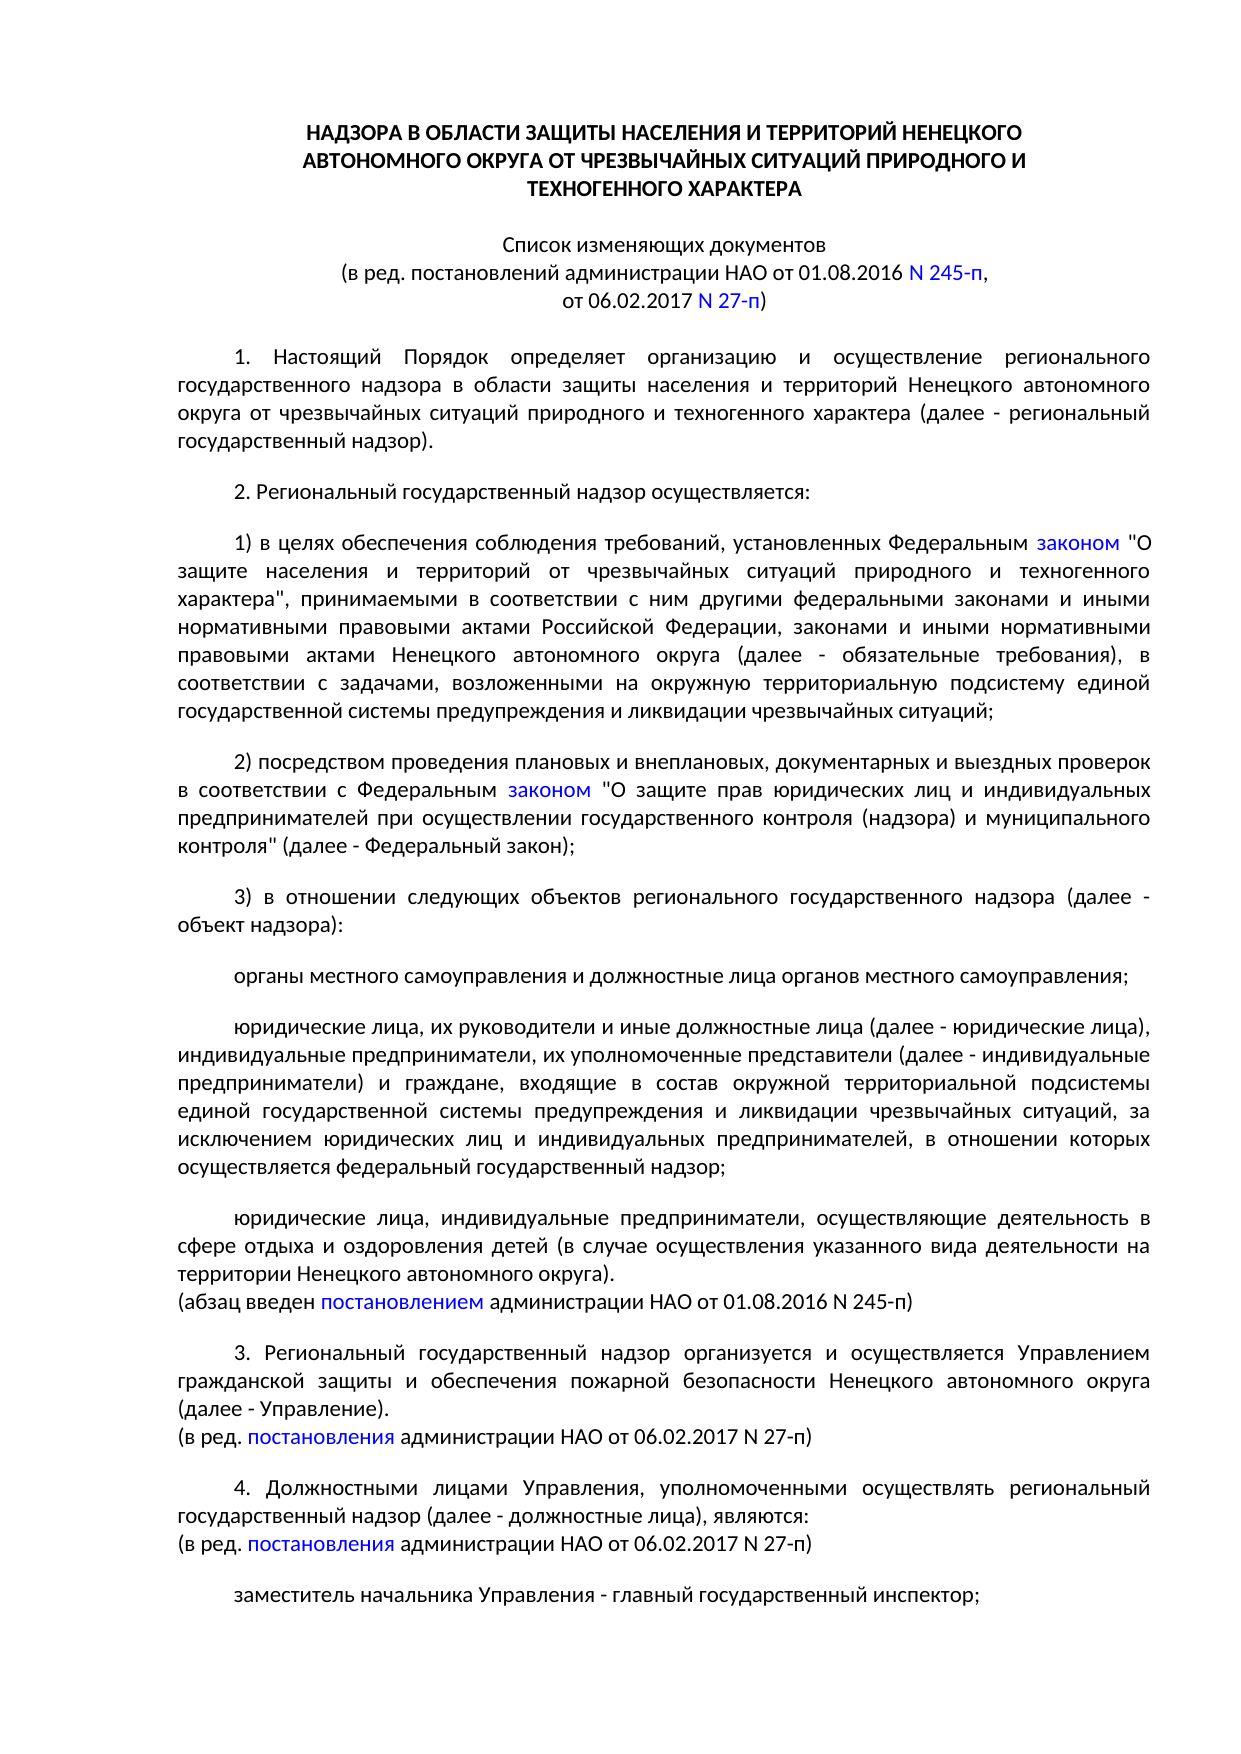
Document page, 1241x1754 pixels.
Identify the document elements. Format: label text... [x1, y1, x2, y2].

text органы местного самоуправления и должностные лица органов местного самоуправления; [177, 961, 1152, 989]
title ТЕХНОГЕННОГО ХАРАКТЕРА [177, 174, 1152, 202]
text 1) в целях обеспечения соблюдения требований, установленных Федеральным законом "О защите населения и территорий от чрезвычайных ситуаций природного и техногенного характера", принимаемыми в соответствии с ним другими федеральными законами и иными нормативными правовыми актами Российской Федерации, законами и иными нормативными правовыми актами Ненецкого автономного округа (далее - обязательные требования), в соответствии с задачами, возложенными на окружную территориальную подсистему единой государственной системы предупреждения и ликвидации чрезвычайных ситуаций; [177, 528, 1152, 724]
text 2. Региональный государственный надзор осуществляется: [177, 477, 1152, 505]
text Список изменяющих документов [177, 230, 1152, 258]
text 4. Должностными лицами Управления, уполномоченными осуществлять региональный государственный надзор (далее - должностные лица), являются: [177, 1473, 1152, 1529]
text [177, 1529, 1152, 1557]
text (абзац введен постановлением администрации НАО от 01.08.2016 N 245-п) [177, 1287, 1152, 1315]
text юридические лица, их руководители и иные должностные лица (далее - юридические лица), индивидуальные предприниматели, их уполномоченные представители (далее - индивидуальные предприниматели) и граждане, входящие в состав окружной территориальной подсистемы единой государственной системы предупреждения и ликвидации чрезвычайных ситуаций, за исключением юридических лиц и индивидуальных предпринимателей, в отношении которых осуществляется федеральный государственный надзор; [177, 1012, 1152, 1180]
text 3) в отношении следующих объектов регионального государственного надзора (далее - объект надзора): [177, 882, 1152, 938]
text заместитель начальника Управления - главный государственный инспектор; [177, 1580, 1152, 1608]
text 3. Региональный государственный надзор организуется и осуществляется Управлением гражданской защиты и обеспечения пожарной безопасности Ненецкого автономного округа (далее - Управление). [177, 1338, 1152, 1422]
text 2) посредством проведения плановых и внеплановых, документарных и выездных проверок в соответствии с Федеральным законом "О защите прав юридических лиц и индивидуальных предпринимателей при осуществлении государственного контроля (надзора) и муниципального контроля" (далее - Федеральный закон); [177, 747, 1152, 859]
text (в ред. постановлений администрации НАО от 01.08.2016 N 245-п, [177, 258, 1152, 286]
title НАДЗОРА В ОБЛАСТИ ЗАЩИТЫ НАСЕЛЕНИЯ И ТЕРРИТОРИЙ НЕНЕЦКОГО [177, 118, 1152, 146]
text 1. Настоящий Порядок определяет организацию и осуществление регионального государственного надзора в области защиты населения и территорий Ненецкого автономного округа от чрезвычайных ситуаций природного и техногенного характера (далее - региональный государственный надзор). [177, 342, 1152, 454]
title АВТОНОМНОГО ОКРУГА ОТ ЧРЕЗВЫЧАЙНЫХ СИТУАЦИЙ ПРИРОДНОГО И [177, 146, 1152, 174]
text (в ред. постановления администрации НАО от 06.02.2017 N 27-п) [177, 1422, 1152, 1450]
text от 06.02.2017 N 27-п) [177, 286, 1152, 314]
text юридические лица, индивидуальные предприниматели, осуществляющие деятельность в сфере отдыха и оздоровления детей (в случае осуществления указанного вида деятельности на территории Ненецкого автономного округа). [177, 1203, 1152, 1287]
